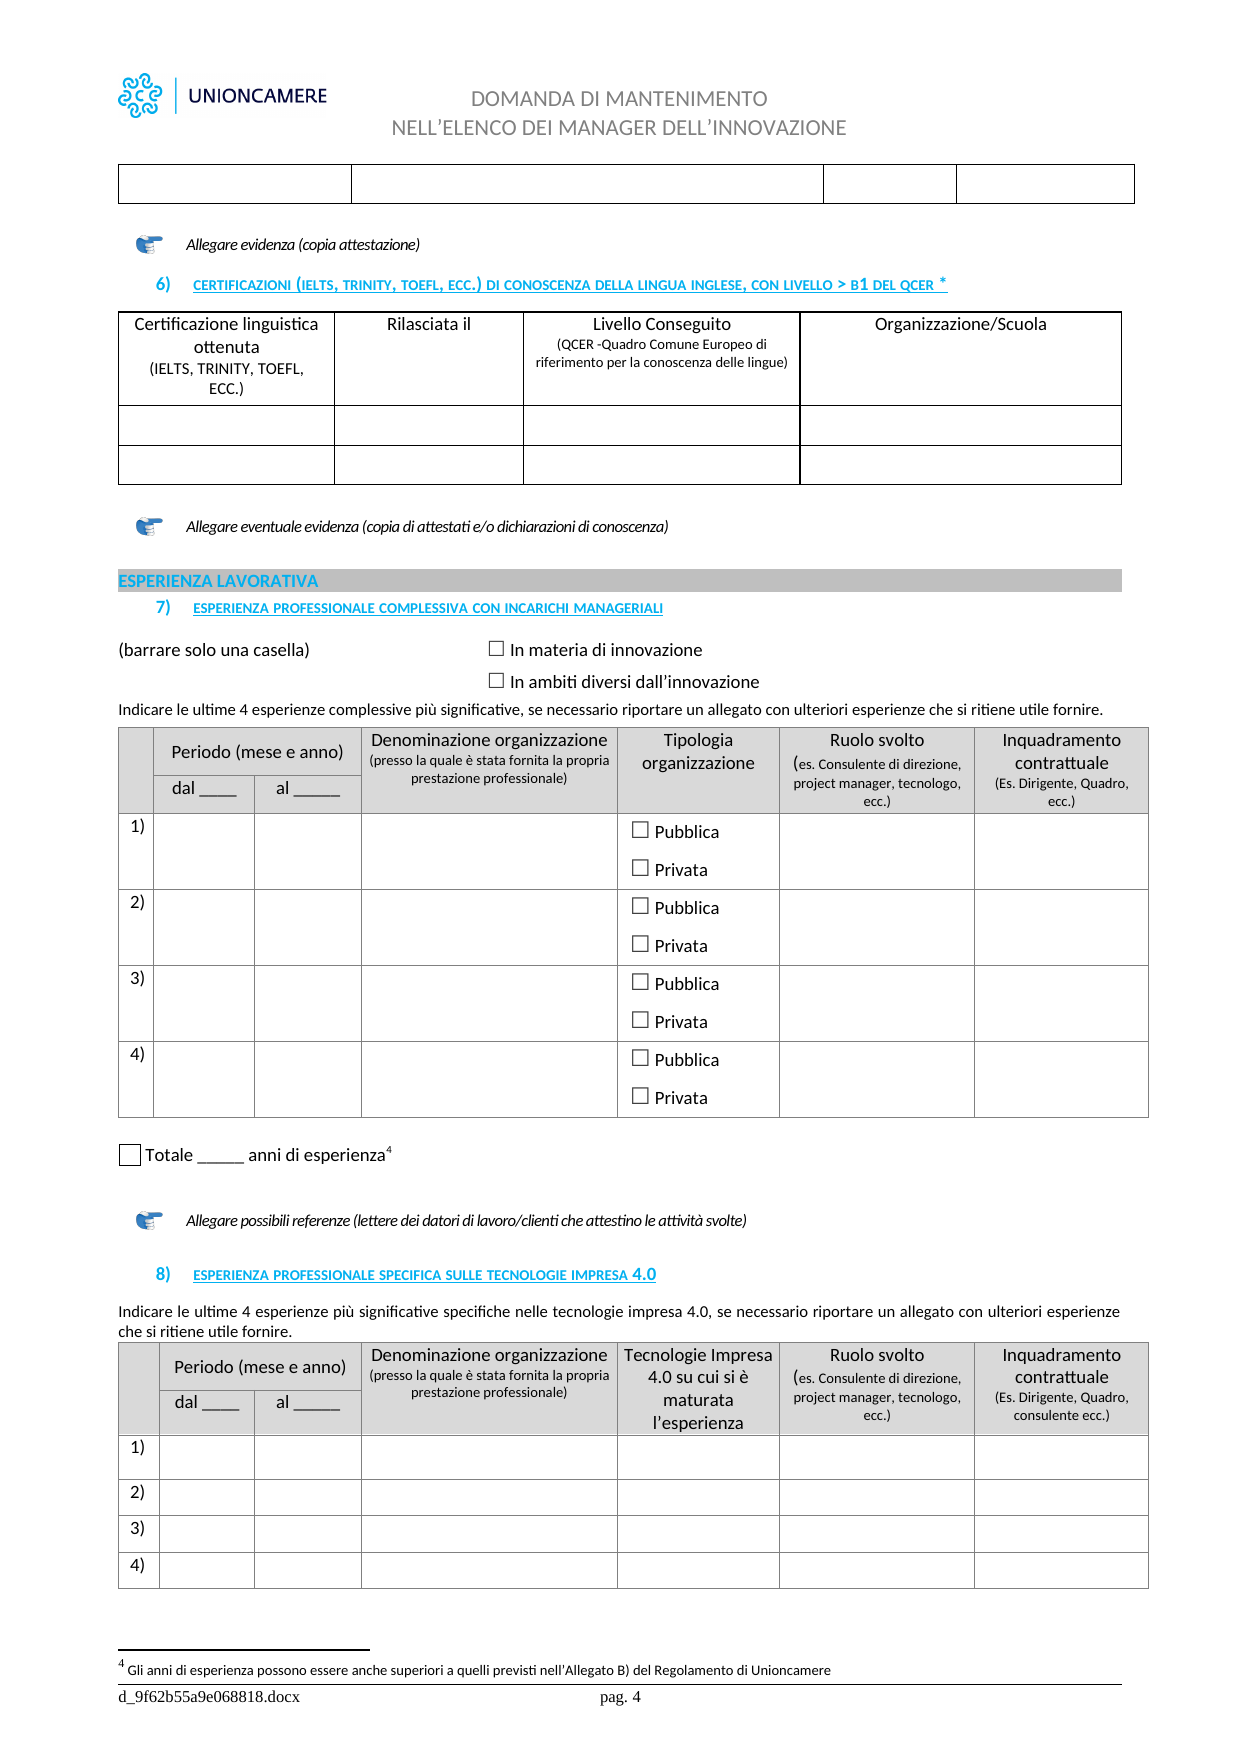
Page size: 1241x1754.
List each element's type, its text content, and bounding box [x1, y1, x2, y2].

table_cell [154, 1042, 254, 1117]
table_header [118, 1202, 175, 1240]
table_cell dal ____ [154, 776, 254, 813]
picture [118, 104, 131, 118]
table_cell [255, 1436, 361, 1479]
text In ambiti diversi dall’innovazione [413, 667, 1122, 695]
table_cell [618, 1516, 779, 1552]
list certificazioni (ielts, trinity, toefl, ecc.) di conoscenza della lingua inglese, con livello > b1 del qcer * [156, 272, 1122, 295]
table_cell [975, 1436, 1148, 1479]
table_cell [255, 966, 361, 1041]
table_cell Pubblica Privata [618, 1042, 779, 1117]
table_cell [119, 1553, 159, 1588]
table_cell [780, 1042, 974, 1117]
table_cell [362, 1436, 617, 1479]
table_cell [824, 165, 956, 203]
table_cell [524, 446, 799, 484]
list esperienza professionale complessiva con incarichi manageriali [156, 595, 1122, 618]
table_header [118, 508, 175, 546]
picture [118, 73, 327, 118]
table_cell [154, 966, 254, 1041]
table_cell [362, 1480, 617, 1515]
table_cell [160, 1516, 254, 1552]
table_cell [780, 1516, 974, 1552]
text Indicare le ultime 4 esperienze complessive più significative, se necessario riportare un allegato con ulteriori esperienze che si ritiene utile fornire. [118, 699, 1122, 719]
table_header Denominazione organizzazione (presso la quale è stata fornita la propria prestazione professionale) [362, 1343, 617, 1434]
table_cell [119, 1480, 159, 1515]
table_cell [524, 406, 799, 445]
table_cell [801, 406, 1121, 445]
table_cell [975, 1042, 1148, 1117]
table_header Rilasciata il [335, 313, 523, 405]
table_cell [119, 446, 334, 484]
table_header Periodo (mese e anno) [154, 728, 361, 775]
table_cell [780, 890, 974, 965]
table_cell [160, 1480, 254, 1515]
table_cell [957, 165, 1134, 203]
table_cell [335, 446, 523, 484]
picture [131, 1202, 167, 1238]
table_cell [255, 814, 361, 889]
table_cell [119, 406, 334, 445]
table_header Certificazione linguistica ottenuta (IELTS, TRINITY, TOEFL, ECC.) [119, 313, 334, 405]
table_cell [119, 1436, 159, 1479]
table_header Tecnologie Impresa 4.0 su cui si è maturata l’esperienza [618, 1343, 779, 1434]
table_cell [119, 165, 351, 203]
table_cell [362, 890, 617, 965]
picture [143, 76, 149, 86]
table_header Inquadramento contrattuale (Es. Dirigente, Quadro, ecc.) [975, 728, 1148, 813]
table_cell [975, 814, 1148, 889]
table_cell [255, 1480, 361, 1515]
list ESPERIENZA LAVORATIVA [118, 569, 1122, 592]
table_cell [780, 814, 974, 889]
table_cell [160, 1436, 254, 1479]
text Indicare le ultime 4 esperienze più significative specifiche nelle tecnologie impresa 4.0, se necessario riportare un allegato con ulteriori esperienze che si ritiene utile fornire. [118, 1301, 1122, 1342]
table_cell [801, 446, 1121, 484]
table_cell [255, 1553, 361, 1588]
table_cell [975, 1516, 1148, 1552]
table_cell [119, 890, 153, 965]
table_cell [154, 814, 254, 889]
table_cell [119, 1516, 159, 1552]
table_header Periodo (mese e anno) [160, 1343, 361, 1390]
table_cell [160, 1553, 254, 1588]
table_cell Pubblica Privata [618, 890, 779, 965]
table_cell [362, 966, 617, 1041]
picture [131, 226, 167, 262]
table_header Allegare evidenza (copia attestazione) [175, 225, 1122, 264]
table_cell dal ____ [160, 1391, 254, 1434]
table_cell al _____ [255, 776, 361, 813]
table_cell [975, 966, 1148, 1041]
table_header Livello Conseguito (QCER -Quadro Comune Europeo di riferimento per la conoscenza delle lingue) [524, 313, 799, 405]
table_cell [119, 1042, 153, 1117]
list esperienza professionale specifica sulle tecnologie impresa 4.0 [156, 1262, 1122, 1285]
table_header Denominazione organizzazione (presso la quale è stata fornita la propria prestazione professionale) [362, 728, 617, 813]
table_header Organizzazione/Scuola [801, 313, 1121, 405]
table_cell [255, 890, 361, 965]
table_cell [154, 890, 254, 965]
table_header [118, 225, 175, 264]
table_cell [255, 1042, 361, 1117]
table_cell [780, 1480, 974, 1515]
table_cell [618, 1553, 779, 1588]
table_cell [618, 1480, 779, 1515]
table_cell [335, 406, 523, 445]
table_header Tipologia organizzazione [618, 728, 779, 813]
picture [131, 508, 167, 544]
table_header Allegare eventuale evidenza (copia di attestati e/o dichiarazioni di conoscenza) [175, 508, 1122, 546]
table_cell [618, 1436, 779, 1479]
table_header Ruolo svolto (es. Consulente di direzione, project manager, tecnologo, ecc.) [780, 1343, 974, 1434]
table_header Inquadramento contrattuale (Es. Dirigente, Quadro, consulente ecc.) [975, 1343, 1148, 1434]
table_cell [119, 814, 153, 889]
table_cell [780, 966, 974, 1041]
table_header [119, 728, 153, 813]
table_cell [352, 165, 823, 203]
table_cell [362, 1042, 617, 1117]
text Totale _____ anni di esperienza [118, 1143, 1122, 1166]
table_cell [362, 1553, 617, 1588]
table_cell [362, 1516, 617, 1552]
table_cell [119, 966, 153, 1041]
table_cell Pubblica Privata [618, 966, 779, 1041]
table_cell [362, 814, 617, 889]
table_cell [255, 1516, 361, 1552]
table_cell [780, 1436, 974, 1479]
table_header Allegare possibili referenze (lettere dei datori di lavoro/clienti che attestino le attività svolte) [175, 1202, 1122, 1240]
table_cell [975, 1480, 1148, 1515]
table_cell [975, 1553, 1148, 1588]
table_cell [780, 1553, 974, 1588]
text (barrare solo una casella) In materia di innovazione [118, 634, 1122, 662]
table_header Ruolo svolto (es. Consulente di direzione, project manager, tecnologo, ecc.) [780, 728, 974, 813]
table_cell [975, 890, 1148, 965]
table_cell al _____ [255, 1391, 361, 1434]
table_cell Pubblica Privata [618, 814, 779, 889]
table_header [119, 1343, 159, 1434]
